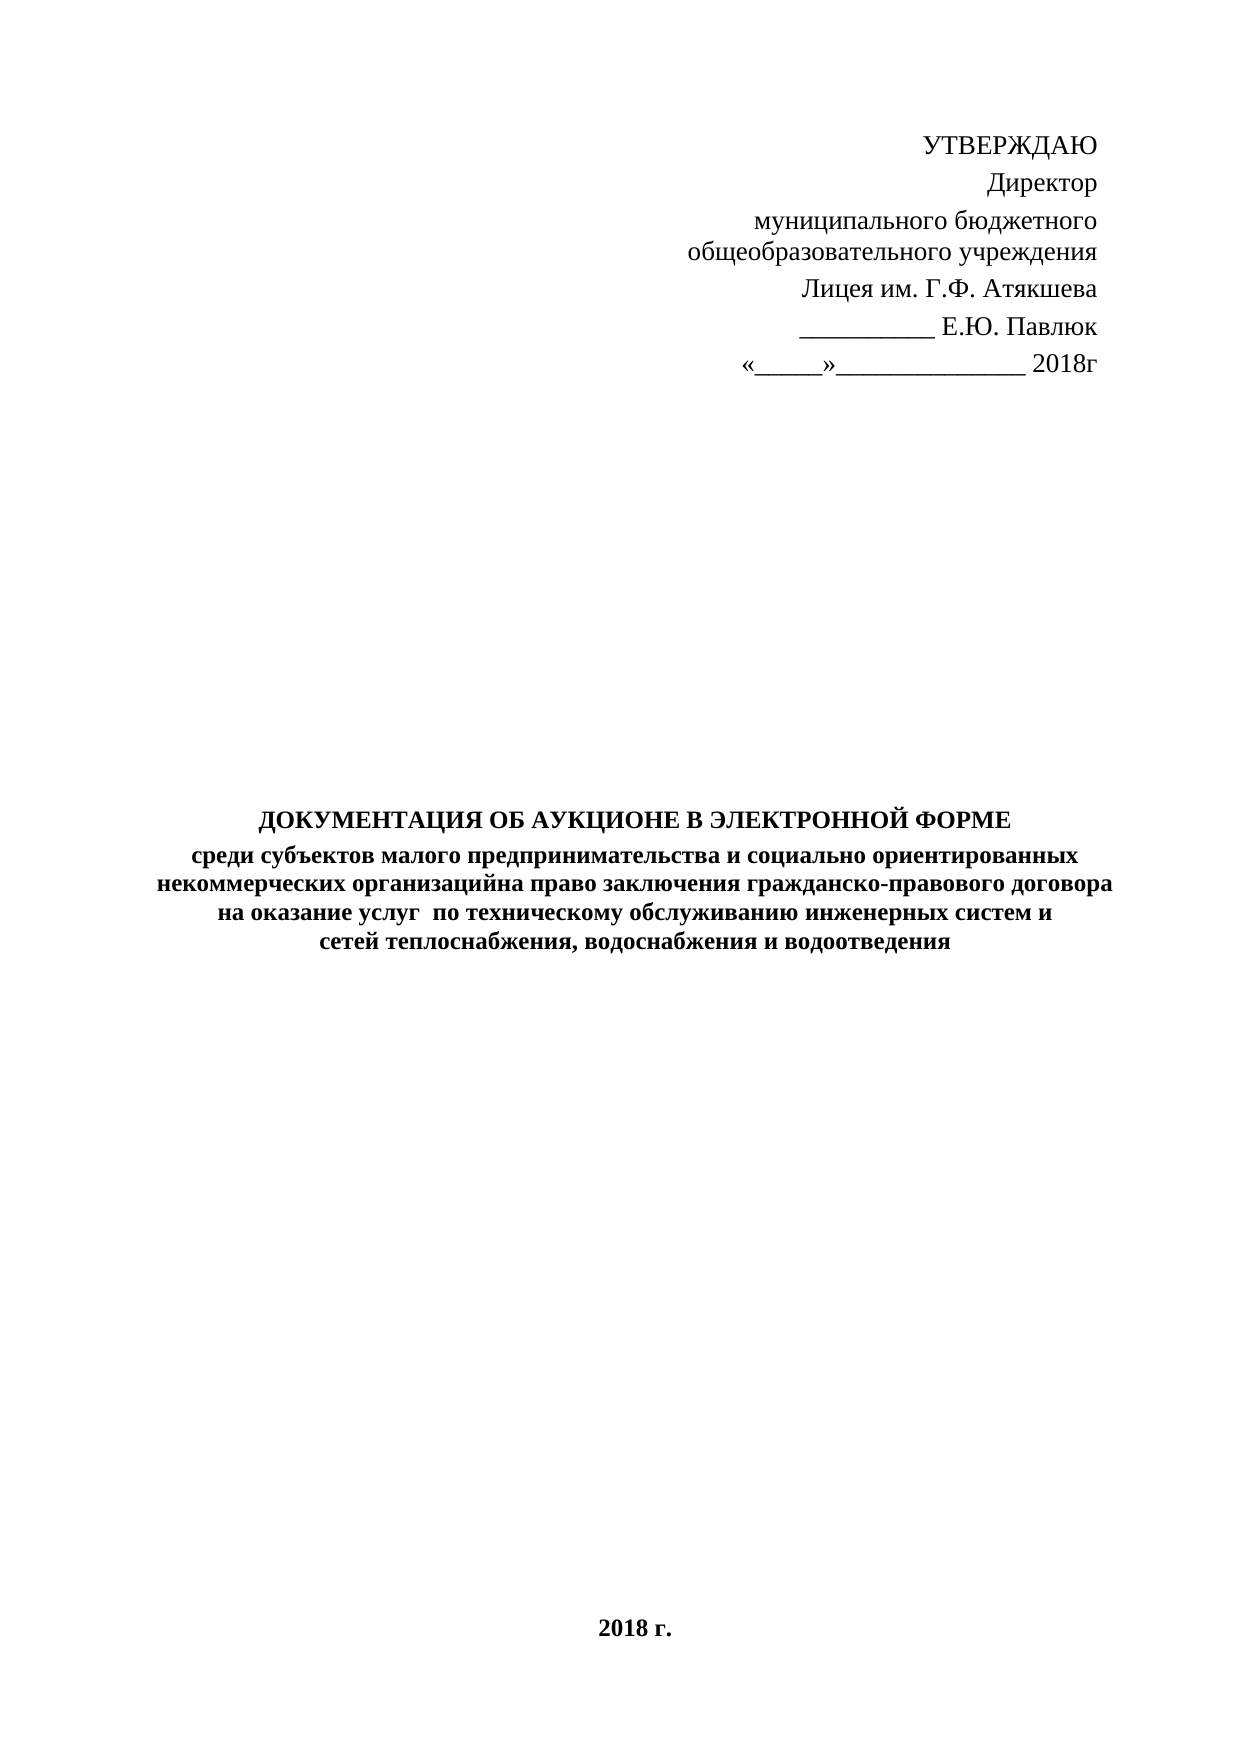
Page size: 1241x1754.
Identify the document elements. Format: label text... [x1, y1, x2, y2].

text 2018 г. [89, 1613, 1181, 1642]
text некоммерческих организацийна право заключения гражданско-правового договора [89, 868, 1181, 897]
text ДОКУМЕНТАЦИЯ ОБ АУКЦИОНЕ В ЭЛЕКТРОННОЙ ФОРМЕ [89, 805, 1181, 833]
table_header [561, 94, 1108, 385]
text сетей теплоснабжения, водоснабжения и водоотведения [89, 926, 1181, 955]
text на оказание услуг по техническому обслуживанию инженерных систем и [89, 897, 1181, 926]
text среди субъектов малого предпринимательства и социально ориентированных [89, 840, 1181, 868]
